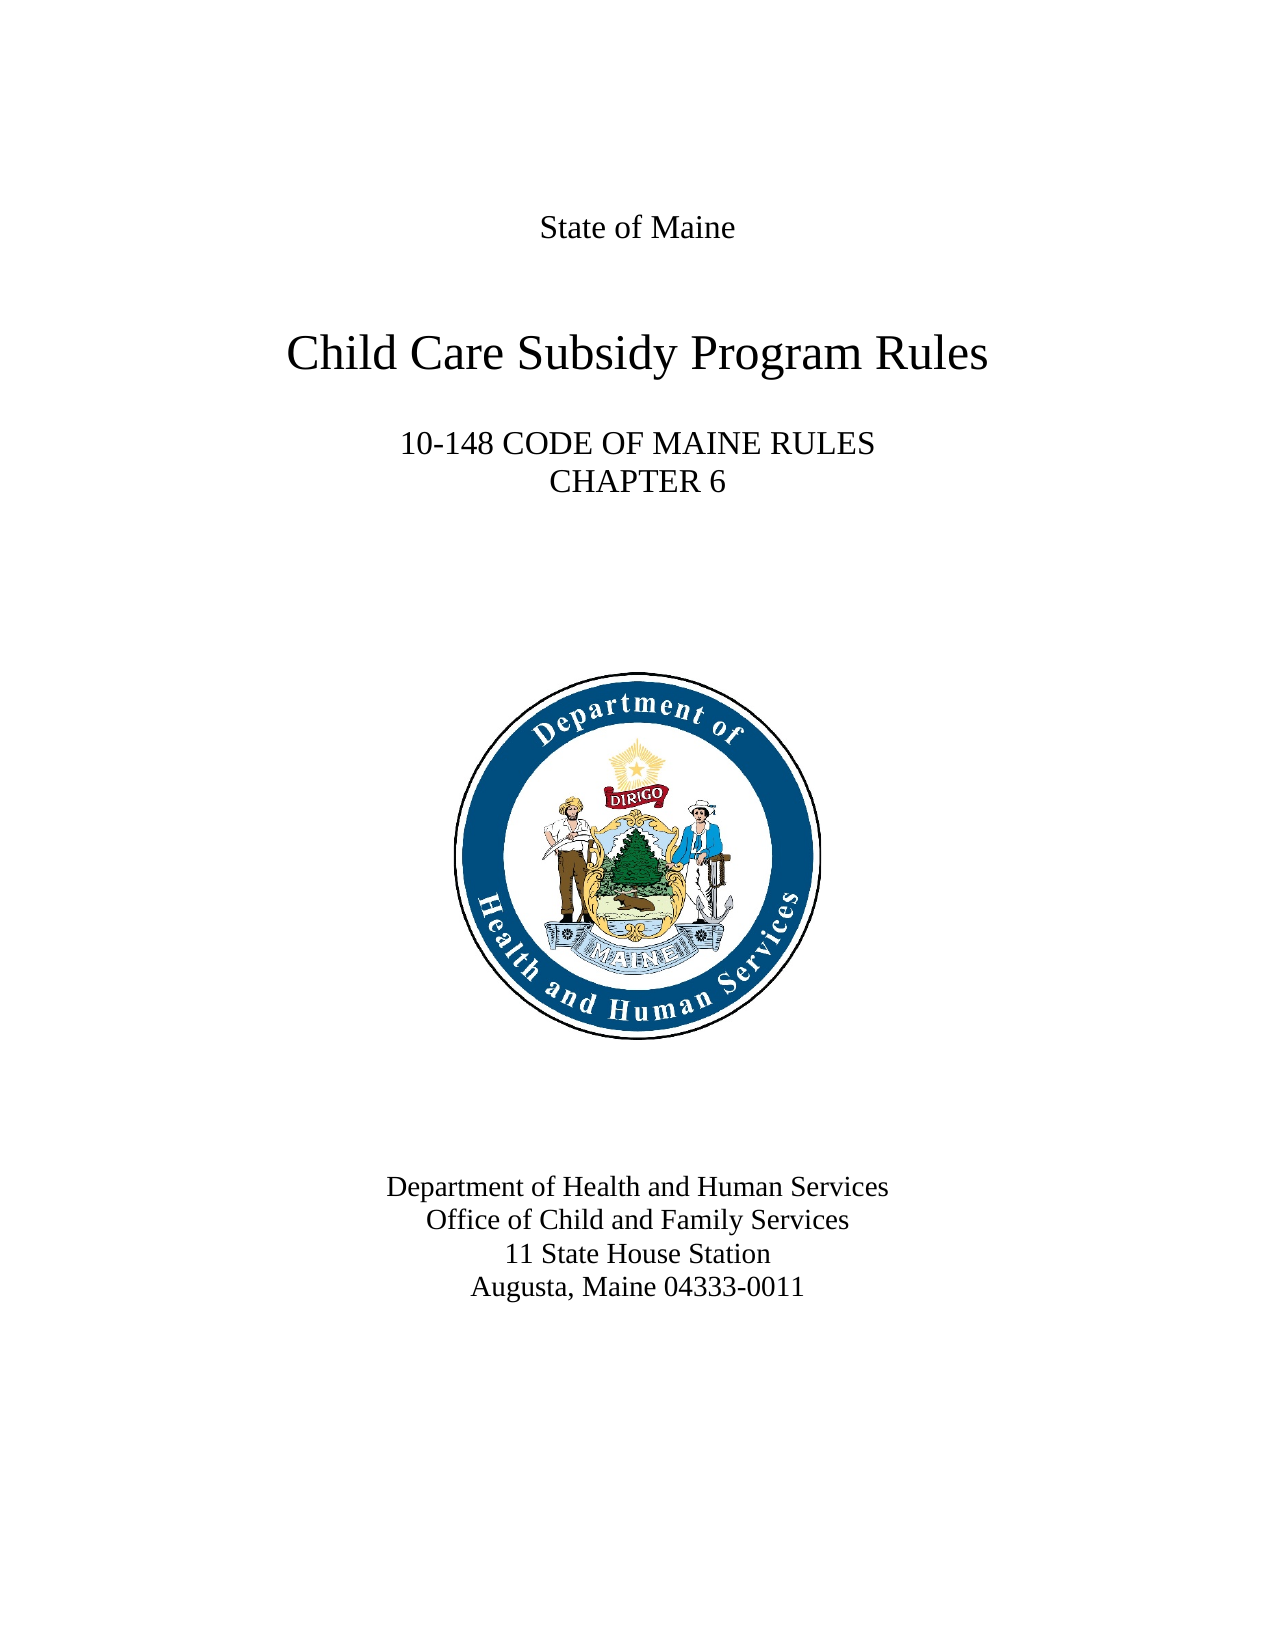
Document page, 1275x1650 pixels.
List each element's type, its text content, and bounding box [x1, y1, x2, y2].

text Department of Health and Human Services [150, 1169, 1125, 1202]
text Office of Child and Family Services [150, 1202, 1125, 1236]
text CHAPTER 6 [150, 461, 1125, 500]
picture [453, 672, 822, 1040]
text 10-148 CODE OF MAINE RULES [150, 423, 1125, 461]
text State of Maine [150, 207, 1125, 246]
text Child Care Subsidy Program Rules [150, 322, 1125, 380]
text 11 State House Station [150, 1236, 1125, 1269]
text Augusta, Maine 04333-0011 [150, 1269, 1125, 1303]
